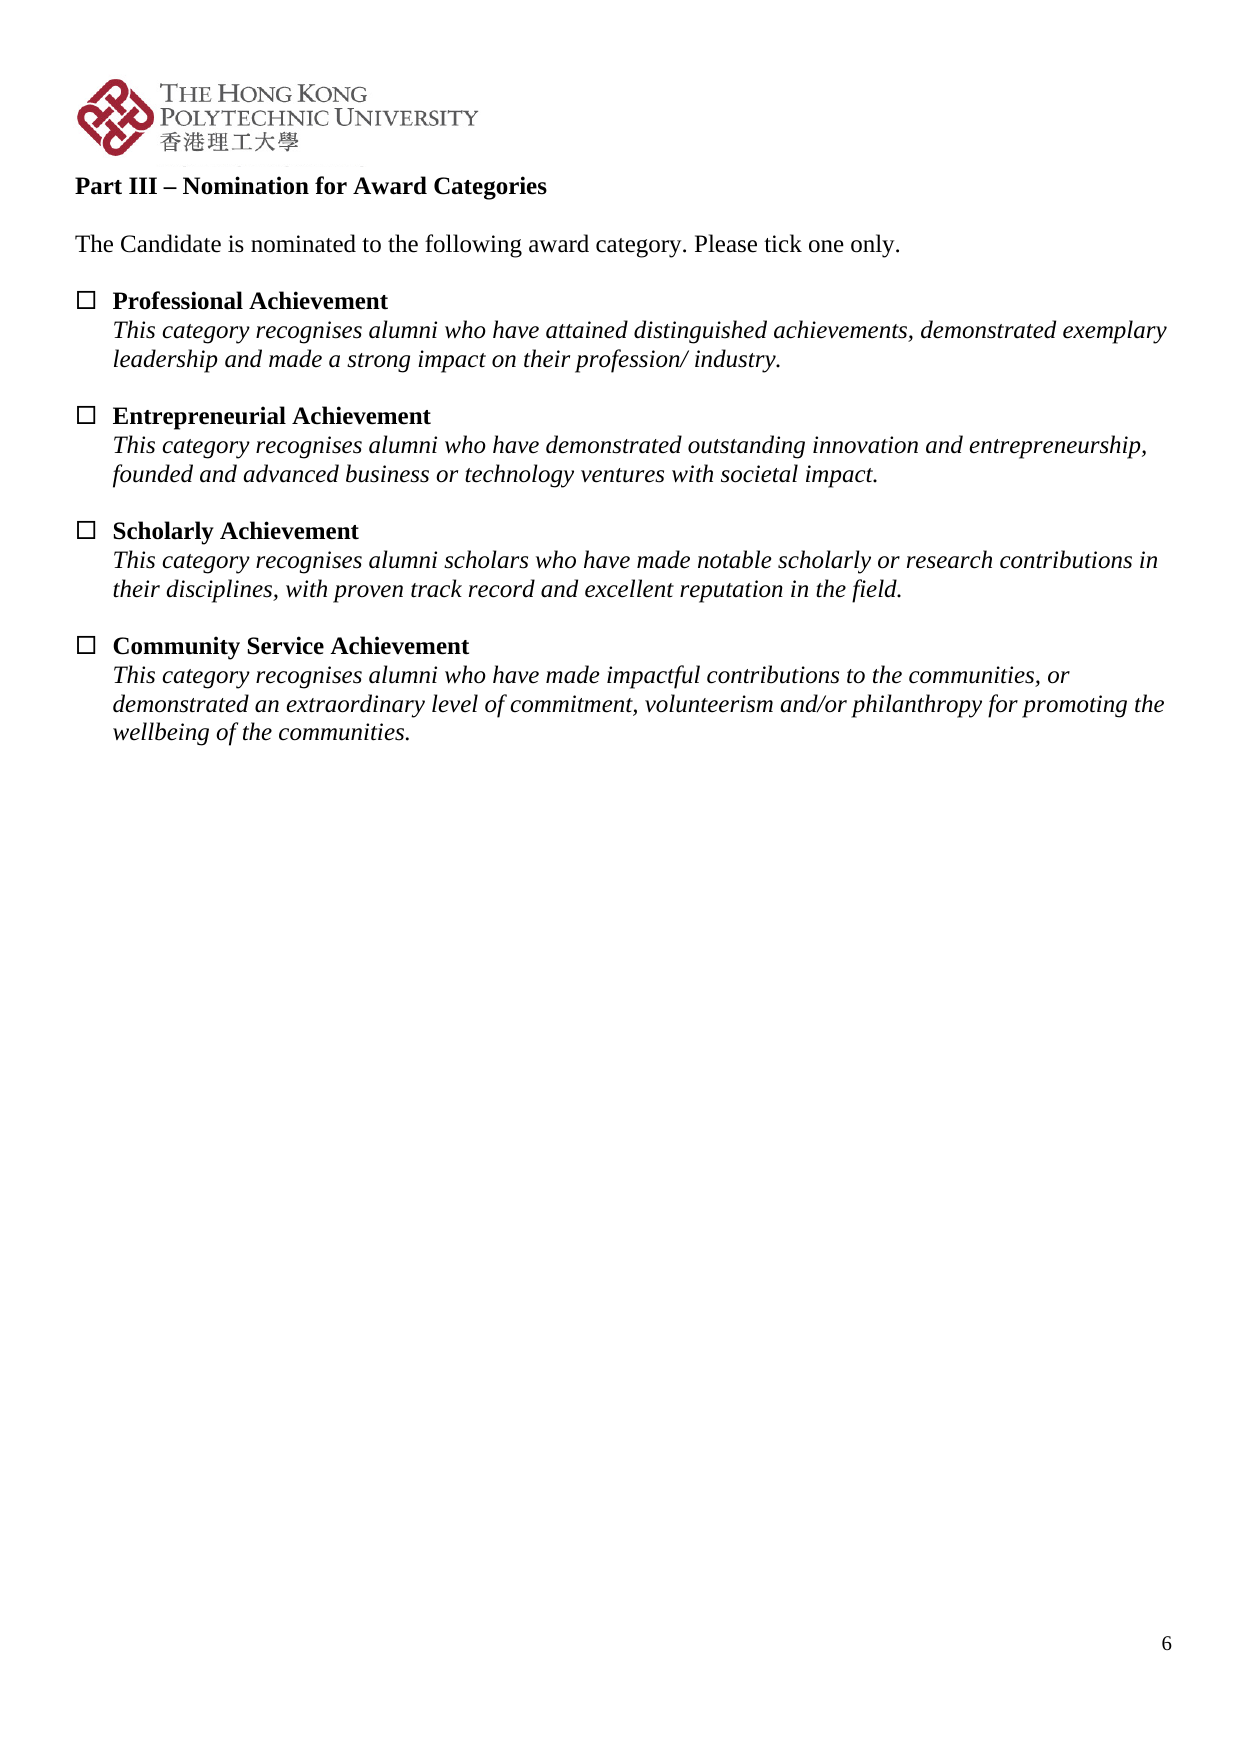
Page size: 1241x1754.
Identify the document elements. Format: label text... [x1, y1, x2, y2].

list Entrepreneurial Achievement This category recognises alumni who have demonstrated outstanding innovation and entrepreneurship, founded and advanced business or technology ventures with societal impact. [75, 401, 1172, 487]
list Community Service Achievement This category recognises alumni who have made impactful contributions to the communities, or demonstrated an extraordinary level of commitment, volunteerism and/or philanthropy for promoting the wellbeing of the communities. [75, 631, 1172, 746]
text Part III – Nomination for Award Categories [75, 171, 1172, 200]
text The Candidate is nominated to the following award category. Please tick one only. [75, 229, 1172, 257]
list Professional Achievement This category recognises alumni who have attained distinguished achievements, demonstrated exemplary leadership and made a strong impact on their profession/ industry. [75, 286, 1172, 372]
picture [0, 2, 524, 167]
list Scholarly Achievement This category recognises alumni scholars who have made notable scholarly or research contributions in their disciplines, with proven track record and excellent reputation in the field. [75, 516, 1172, 602]
